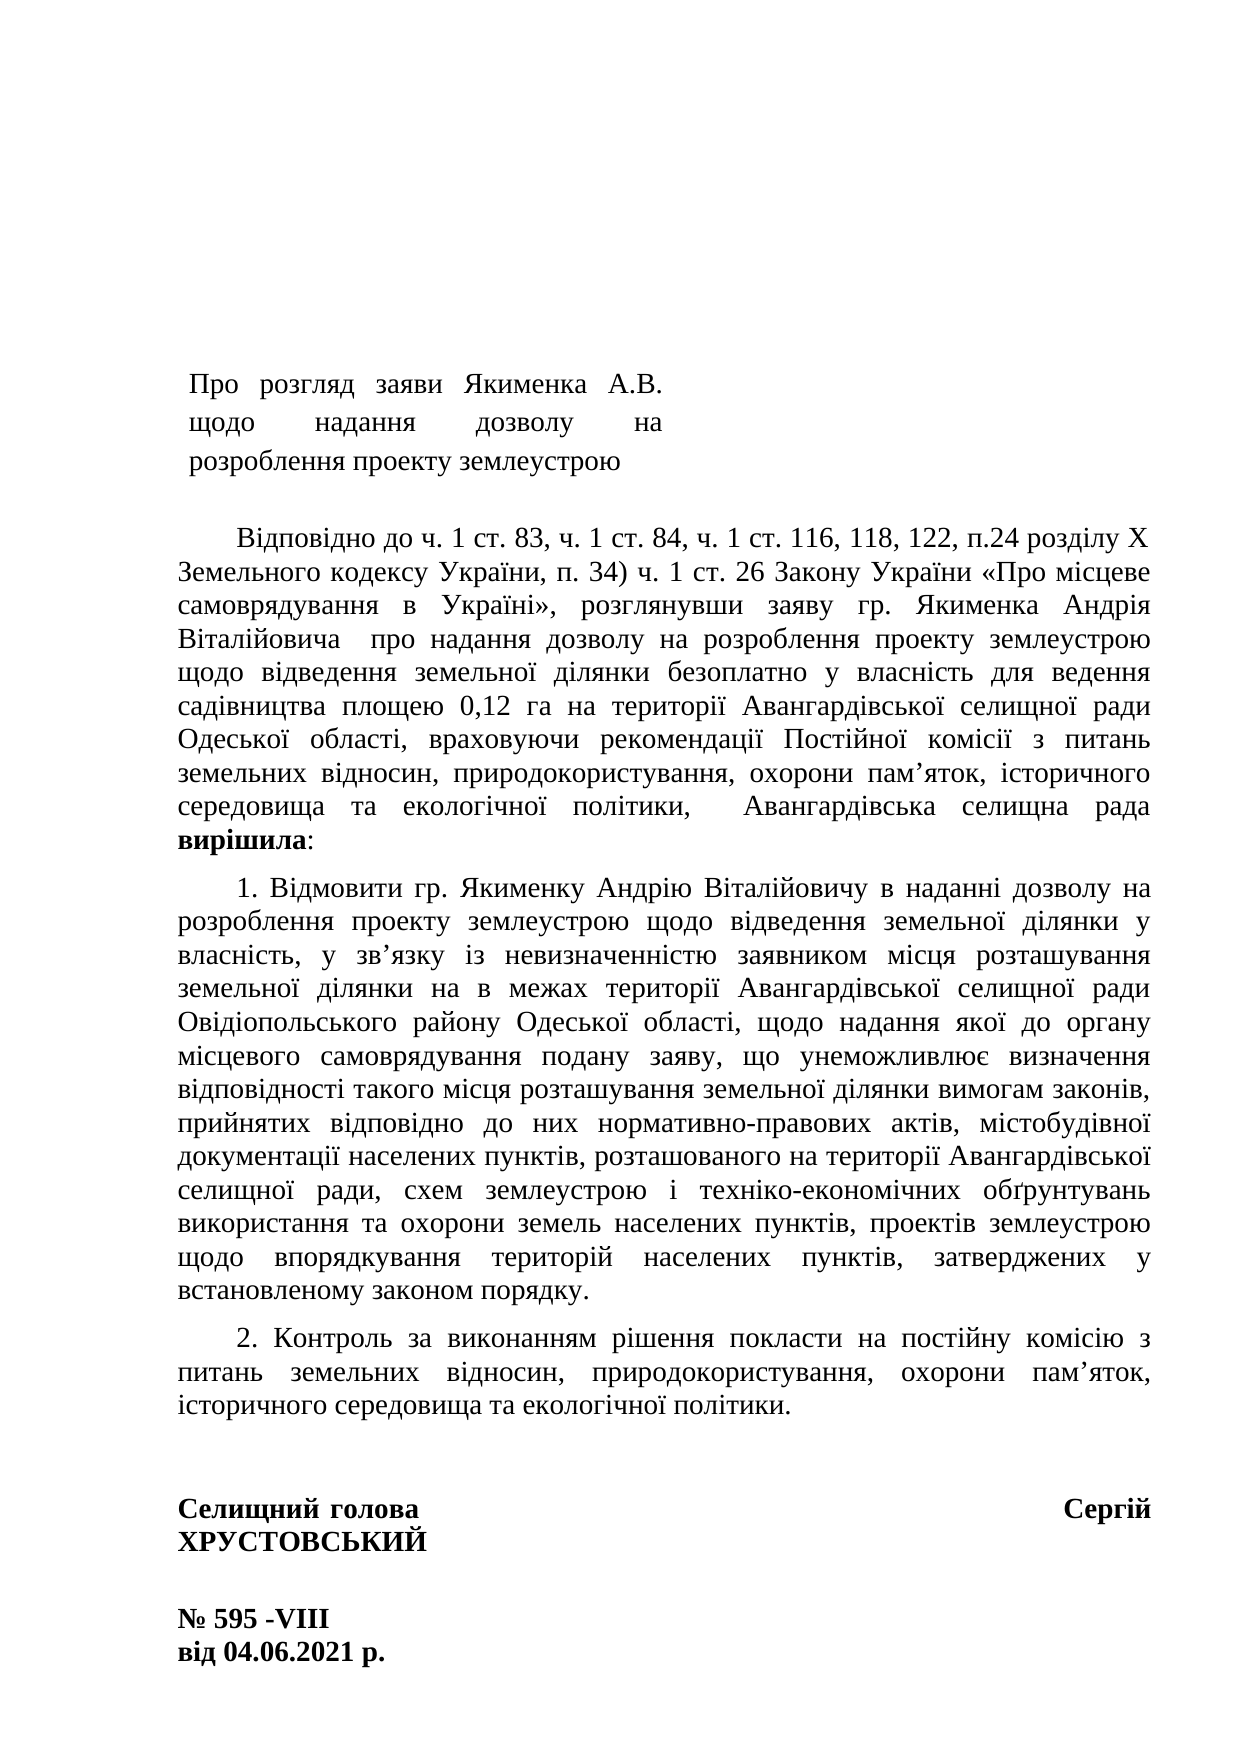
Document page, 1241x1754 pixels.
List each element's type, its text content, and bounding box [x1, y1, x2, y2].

text Селищний голова Сергій ХРУСТОВСЬКИЙ [177, 1491, 1152, 1558]
text № 595 -VІІІ [177, 1601, 1152, 1634]
text Відповідно до ч. 1 ст. 83, ч. 1 ст. 84, ч. 1 ст. 116, 118, 122, п.24 розділу Х Земельного кодексу України, п. 34) ч. 1 ст. 26 Закону України «Про місцеве самоврядування в Україні», розглянувши заяву гр. Якименка Андрія Віталійовича про надання дозволу на розроблення проекту землеустрою щодо відведення земельної ділянки безоплатно у власність для ведення садівництва площею 0,12 га на території Авангардівської селищної ради Одеської області, враховуючи рекомендації Постійної комісії з питань земельних відносин, природокористування, охорони пам’яток, історичного середовища та екологічної політики, Авангардівська селищна рада вирішила: [177, 520, 1152, 856]
table_header Про розгляд заяви Якименка А.В. щодо надання дозволу на розроблення проекту землеустрою [177, 366, 674, 501]
text 1. Відмовити гр. Якименку Андрію Віталійовичу в наданні дозволу на розроблення проекту землеустрою щодо відведення земельної ділянки у власність, у зв’язку із невизначенністю заявником місця розташування земельної ділянки на в межах території Авангардівської селищної ради Овідіопольського району Одеської області, щодо надання якої до органу місцевого самоврядування подану заяву, що унеможливлює визначення відповідності такого місця розташування земельної ділянки вимогам законів, прийнятих відповідно до них нормативно-правових актів, містобудівної документації населених пунктів, розташованого на території Авангардівської селищної ради, схем землеустрою і техніко-економічних обґрунтувань використання та охорони земель населених пунктів, проектів землеустрою щодо впорядкування територій населених пунктів, затверджених у встановленому законом порядку. [177, 870, 1152, 1306]
text 2. Контроль за виконанням рішення покласти на постійну комісію з питань земельних відносин, природокористування, охорони пам’яток, історичного середовища та екологічної політики. [177, 1320, 1152, 1421]
text від 04.06.2021 р. [177, 1634, 1152, 1668]
